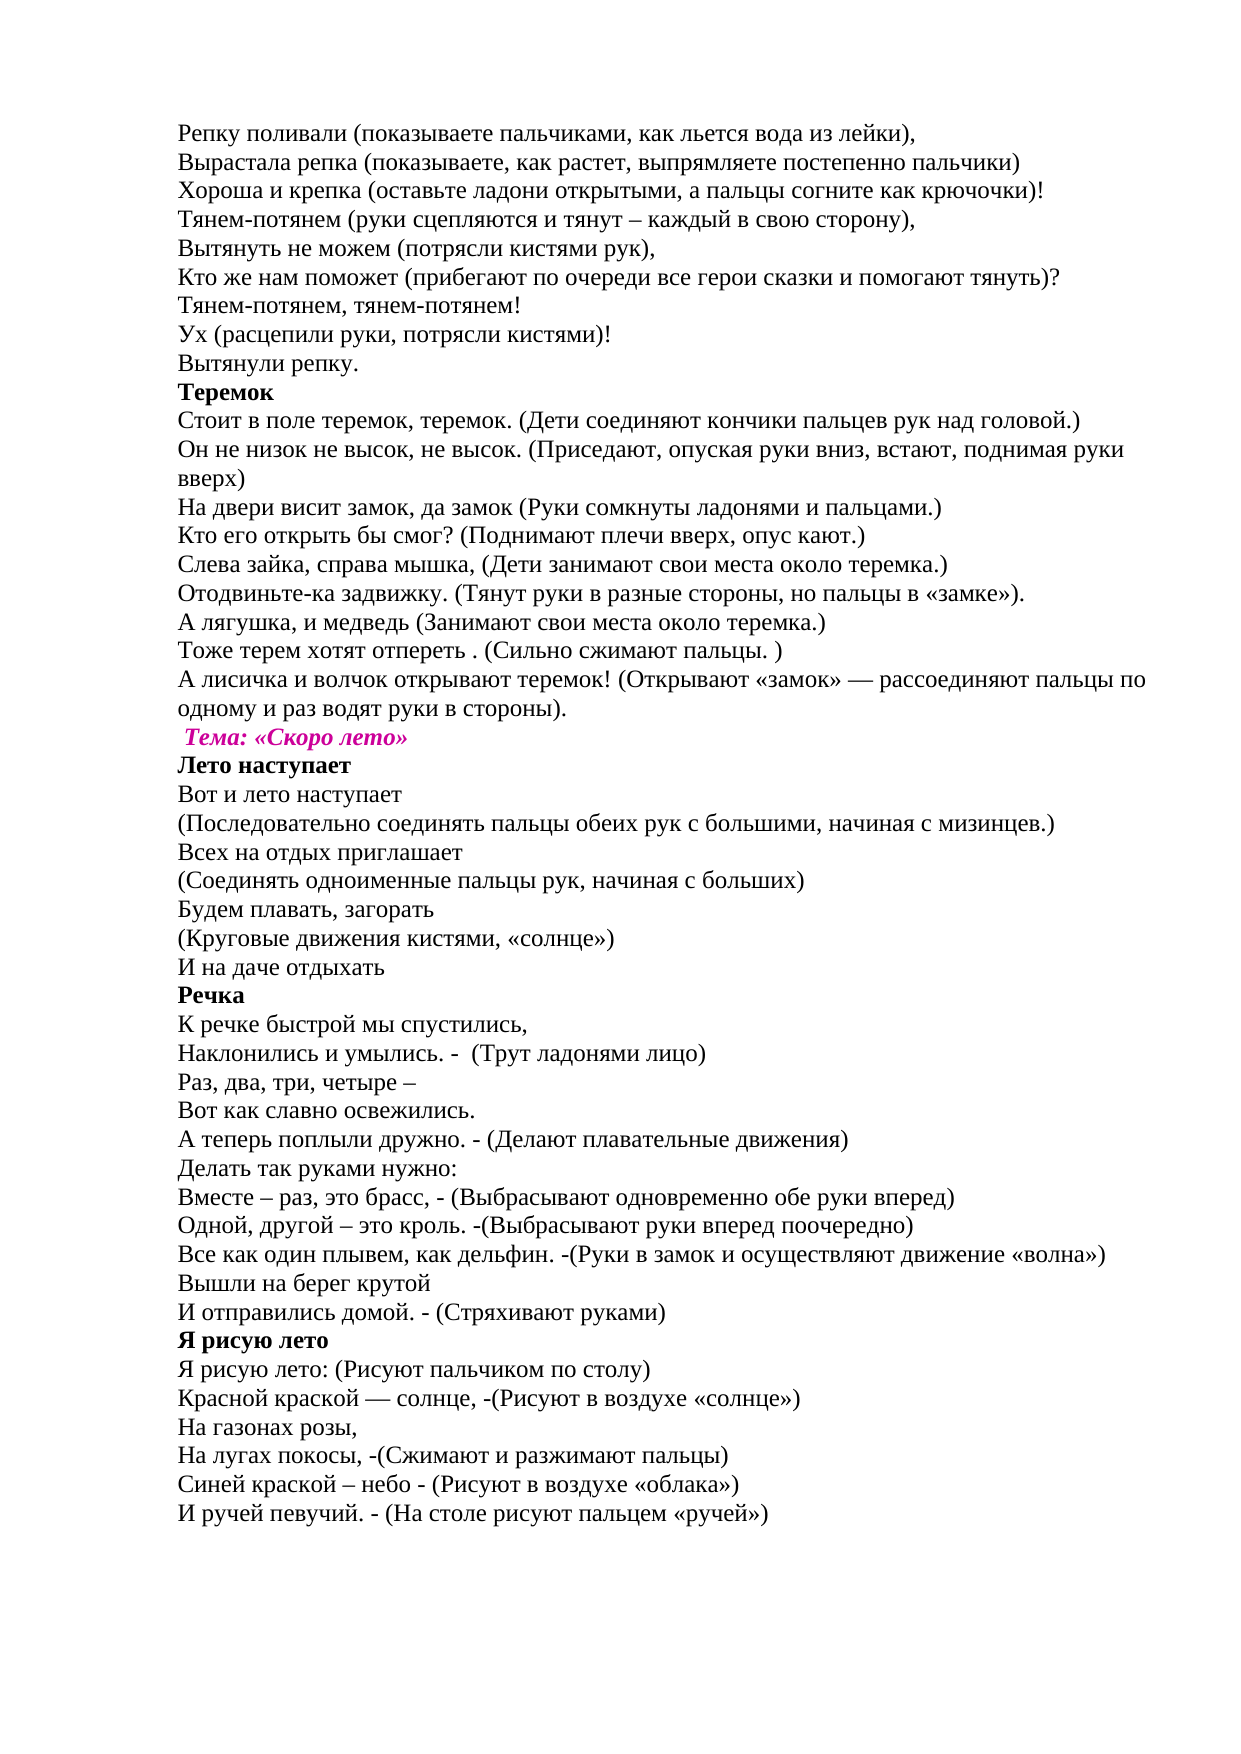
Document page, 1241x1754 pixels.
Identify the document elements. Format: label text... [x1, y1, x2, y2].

text Будем плавать, загорать [177, 894, 1152, 923]
text Синей краской – небо - (Рисуют в воздухе «облака») [177, 1469, 1152, 1498]
text Красной краской — солнце, -(Рисуют в воздухе «солнце») [177, 1383, 1152, 1412]
text Вот как славно освежились. [177, 1096, 1152, 1124]
text На газонах розы, [177, 1412, 1152, 1441]
text Всех на отдых приглашает [177, 837, 1152, 866]
text Я рисую лето: (Рисуют пальчиком по столу) [177, 1354, 1152, 1383]
text Наклонились и умылись. - (Трут ладонями лицо) [177, 1038, 1152, 1067]
text Лето наступает [177, 751, 1152, 779]
text Тема: «Скоро лето» [177, 722, 1152, 751]
text Я рисую лето [177, 1326, 1152, 1354]
text И ручей певучий. - (На столе рисуют пальцем «ручей») [177, 1498, 1152, 1527]
text (Последовательно соединять пальцы обеих рук с большими, начиная с мизинцев.) [177, 808, 1152, 837]
text Делать так руками нужно: [177, 1153, 1152, 1182]
text Вот и лето наступает [177, 779, 1152, 808]
text Одной, другой – это кроль. -(Выбрасывают руки вперед поочередно) [177, 1211, 1152, 1239]
text И отправились домой. - (Стряхивают руками) [177, 1297, 1152, 1326]
text Теремок Стоит в поле теремок, теремок. (Дети соединяют кончики пальцев рук над головой.) Он не низок не высок, не высок. (Приседают, опуская руки вниз, встают, поднимая руки вверх) На двери висит замок, да замок (Руки сомкнуты ладонями и пальцами.) Кто его открыть бы смог? (Поднимают плечи вверх, опус кают.) Слева зайка, справа мышка, (Дети занимают свои места около теремка.) Отодвиньте-ка задвижку. (Тянут руки в разные стороны, но пальцы в «замке»). А лягушка, и медведь (Занимают свои места около теремка.) Тоже терем хотят отпереть . (Сильно сжимают пальцы. ) А лисичка и волчок открывают теремок! (Открывают «замок» — рассоединяют пальцы по одному и раз водят руки в стороны). [177, 377, 1152, 722]
text Все как один плывем, как дельфин. -(Руки в замок и осуществляют движение «волна») [177, 1239, 1152, 1268]
text На лугах покосы, -(Сжимают и разжимают пальцы) [177, 1441, 1152, 1469]
text Раз, два, три, четыре – [177, 1067, 1152, 1096]
text К речке быстрой мы спустились, [177, 1009, 1152, 1038]
text (Соединять одноименные пальцы рук, начиная с больших) [177, 866, 1152, 894]
text Вместе – раз, это брасс, - (Выбрасывают одновременно обе руки вперед) [177, 1182, 1152, 1211]
text И на даче отдыхать [177, 952, 1152, 981]
text Речка [177, 981, 1152, 1009]
text Вышли на берег крутой [177, 1268, 1152, 1297]
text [177, 118, 1152, 377]
text (Круговые движения кистями, «солнце») [177, 923, 1152, 952]
text А теперь поплыли дружно. - (Делают плавательные движения) [177, 1124, 1152, 1153]
